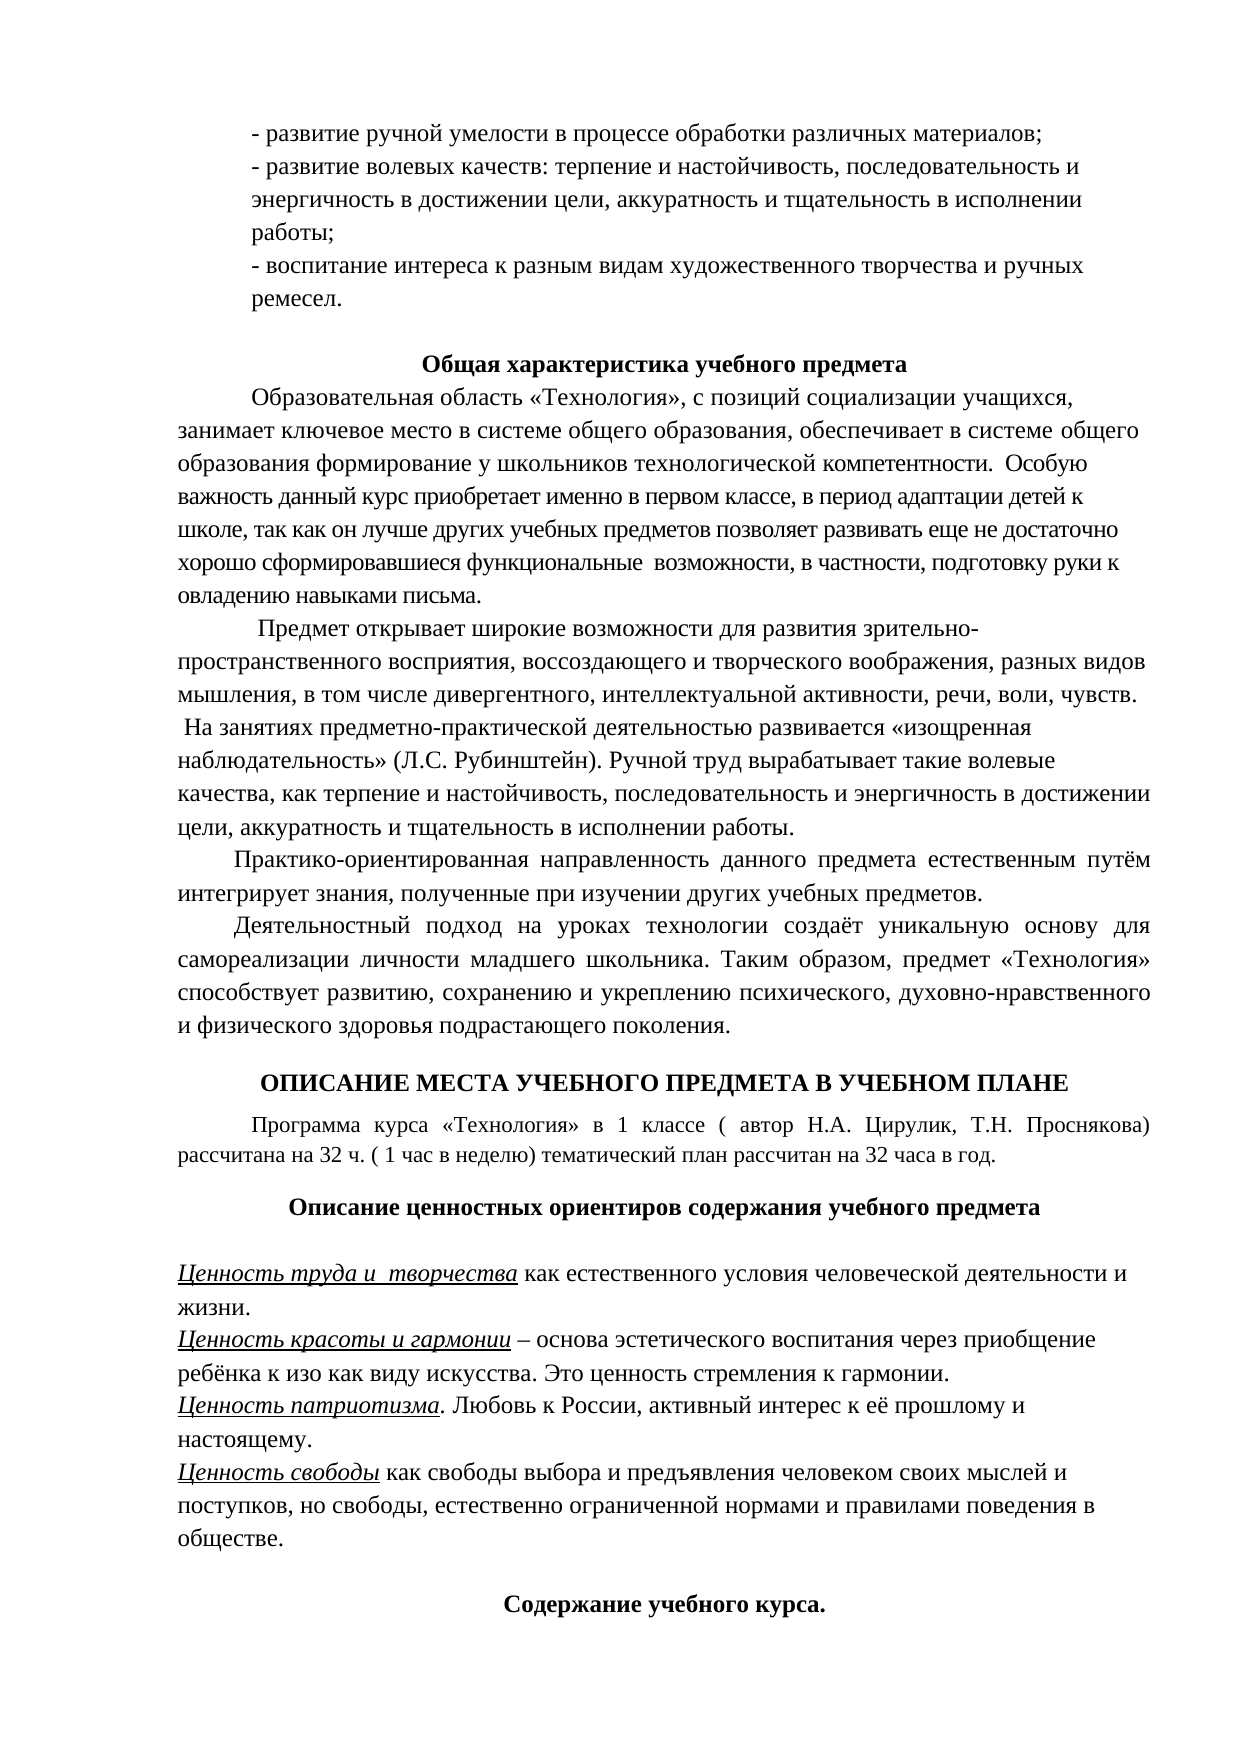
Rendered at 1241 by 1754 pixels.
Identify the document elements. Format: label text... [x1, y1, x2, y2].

text Программа курса «Технология» в 1 классе ( автор Н.А. Цирулик, Т.Н. Проснякова) рассчитана на 32 ч. ( 1 час в неделю) тематический план рассчитан на 32 часа в год. [177, 1111, 1152, 1168]
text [251, 118, 1152, 312]
text Образовательная область «Технология», с позиций социализации учащихся, занимает ключевое место в системе общего образования, обеспечивает в системе общего образования формирование у школьников технологической компетентности. Особую важность данный курс приобретает именно в первом классе, в период адаптации детей к школе, так как он лучше других учебных предметов позволяет развивать еще не достаточно хорошо сформировавшиеся функциональные возможности, в частности, подготовку руки к овладению навыками письма. [177, 382, 1152, 609]
text Описание ценностных ориентиров содержания учебного предмета [177, 1192, 1152, 1221]
text Практико-ориентированная направленность данного предмета естественным путём интегрирует знания, полученные при изучении других учебных предметов. [177, 844, 1152, 906]
text На занятиях предметно-практической деятельностью развивается «изощренная наблюдательность» (Л.С. Рубинштейн). Ручной труд вырабатывает такие волевые качества, как терпение и настойчивость, последовательность и энергичность в достижении цели, аккуратность и тщательность в исполнении работы. [177, 712, 1152, 840]
text Деятельностный подход на уроках технологии создаёт уникальную основу для самореализации личности младшего школьника. Таким образом, предмет «Технология» способствует развитию, сохранению и укреплению психического, духовно-нравственного и физического здоровья подрастающего поколения. [177, 911, 1152, 1038]
text Содержание учебного курса. [177, 1589, 1152, 1617]
text Ценность свободы как свободы выбора и предъявления человеком своих мыслей и поступков, но свободы, естественно ограниченной нормами и правилами поведения в обществе. [177, 1457, 1152, 1551]
text Ценность патриотизма. Любовь к России, активный интерес к её прошлому и настоящему. [177, 1391, 1152, 1452]
text Ценность красоты и гармонии – основа эстетического воспитания через приобщение ребёнка к изо как виду искусства. Это ценность стремления к гармонии. [177, 1324, 1152, 1386]
text Описание места учебного предмета в учебном плане [177, 1068, 1152, 1096]
text Предмет открывает широкие возможности для развития зрительно-пространственного восприятия, воссоздающего и творческого воображения, разных видов мышления, в том числе дивергентного, интеллектуальной активности, речи, воли, чувств. [177, 613, 1152, 708]
text Ценность труда и творчества как естественного условия человеческой деятельности и жизни. [177, 1258, 1152, 1320]
text Общая характеристика учебного предмета [177, 349, 1152, 378]
